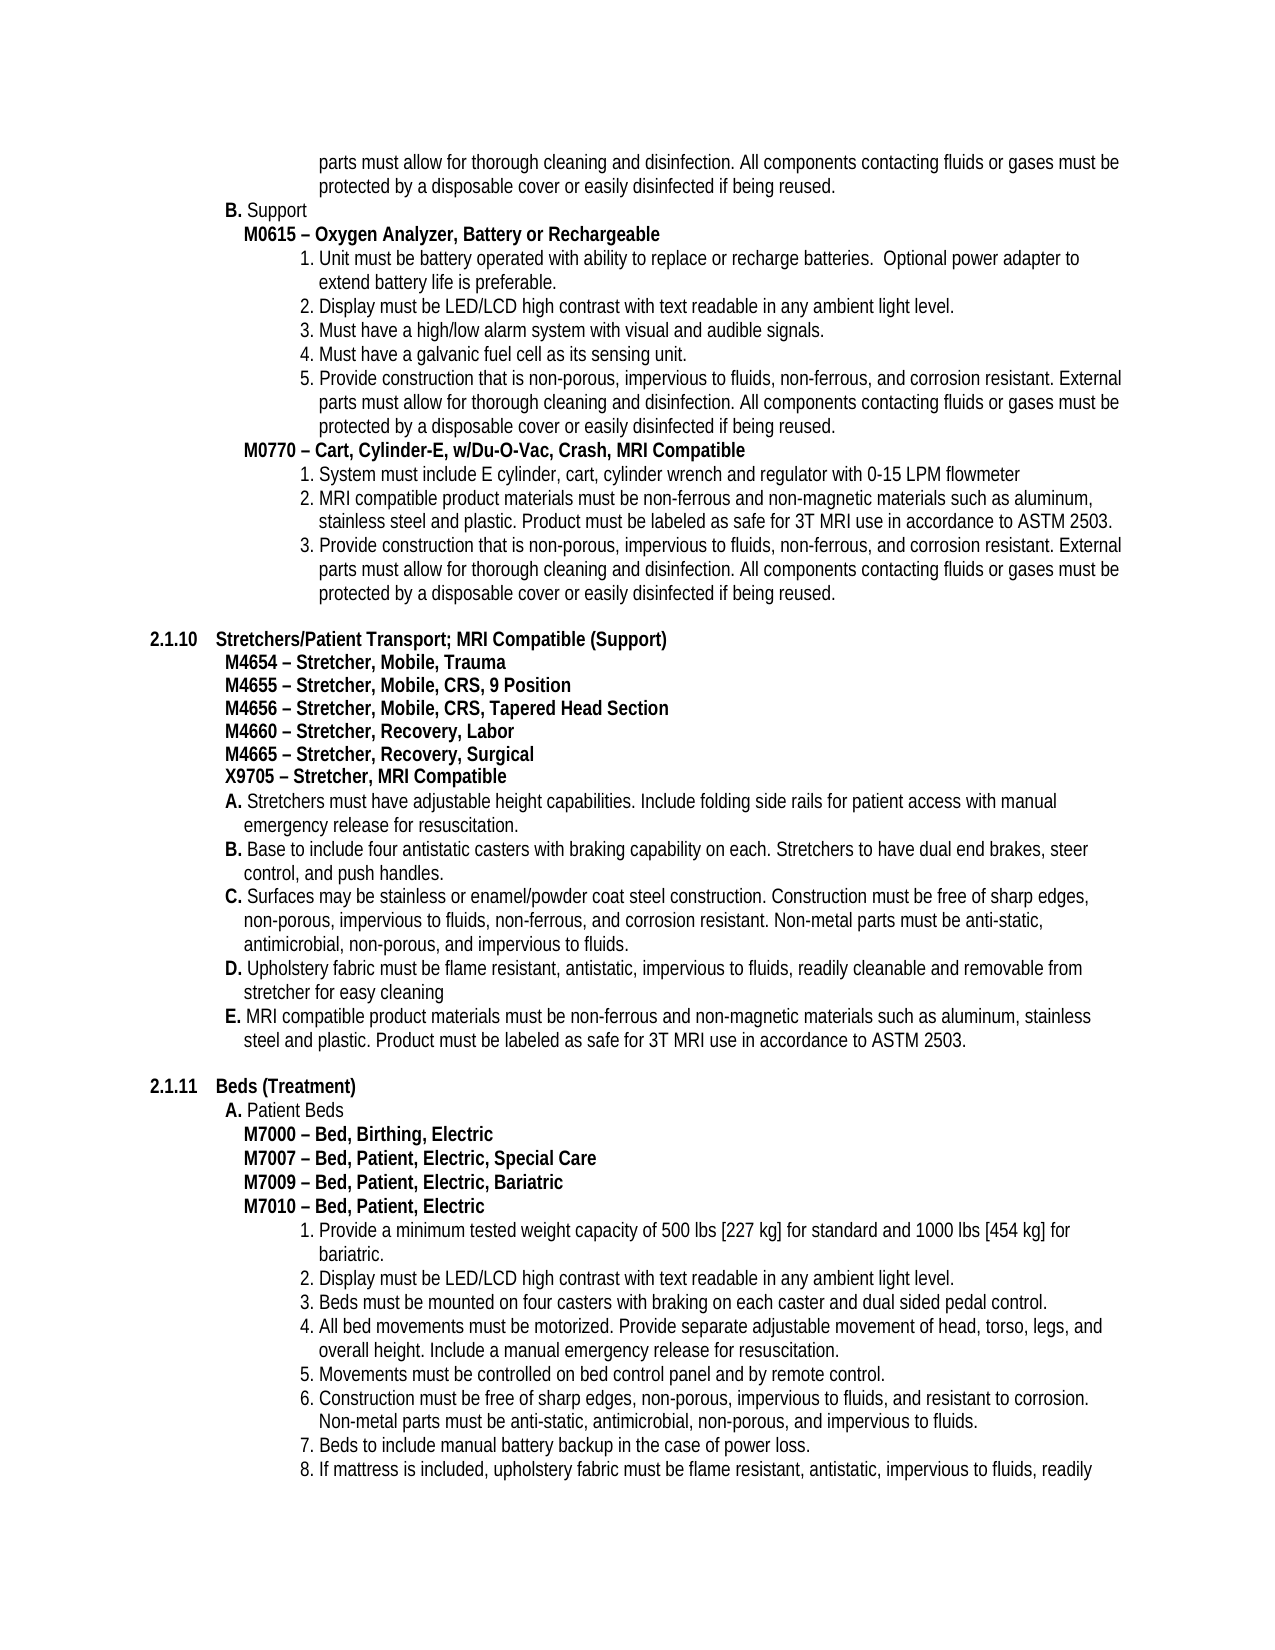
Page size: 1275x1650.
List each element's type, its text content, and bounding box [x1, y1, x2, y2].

text 2.1.11 Beds (Treatment) [150, 1075, 1091, 1098]
list 2. MRI compatible product materials must be non-ferrous and non-magnetic materials such as aluminum, stainless steel and plastic. Product must be labeled as safe for 3T MRI use in accordance to ASTM 2503. [300, 485, 1125, 533]
list 5. Movements must be controlled on bed control panel and by remote control. [300, 1361, 1125, 1385]
list 3. Must have a high/low alarm system with visual and audible signals. [300, 318, 1125, 342]
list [300, 150, 1125, 198]
list M0615 – Oxygen Analyzer, Battery or Rechargeable [244, 222, 1125, 246]
list 2. Display must be LED/LCD high contrast with text readable in any ambient light level. [300, 1266, 1125, 1289]
list B. Support [225, 198, 1125, 222]
list 1. System must include E cylinder, cart, cylinder wrench and regulator with 0-15 LPM flowmeter [300, 461, 1125, 485]
text M4665 – Stretcher, Recovery, Surgical [150, 743, 1091, 766]
list M7009 – Bed, Patient, Electric, Bariatric [244, 1170, 1125, 1194]
text 2.1.10 Stretchers/Patient Transport; MRI Compatible (Support) [150, 628, 1091, 651]
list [300, 1457, 1125, 1481]
list 1. Provide a minimum tested weight capacity of 500 lbs [227 kg] for standard and 1000 lbs [454 kg] for bariatric. [300, 1218, 1125, 1266]
list D. Upholstery fabric must be flame resistant, antistatic, impervious to fluids, readily cleanable and removable from stretcher for easy cleaning [225, 956, 1125, 1004]
list B. Base to include four antistatic casters with braking capability on each. Stretchers to have dual end brakes, steer control, and push handles. [225, 836, 1125, 884]
list A. Stretchers must have adjustable height capabilities. Include folding side rails for patient access with manual emergency release for resuscitation. [225, 788, 1125, 836]
list E. MRI compatible product materials must be non-ferrous and non-magnetic materials such as aluminum, stainless steel and plastic. Product must be labeled as safe for 3T MRI use in accordance to ASTM 2503. [225, 1004, 1125, 1052]
list 6. Construction must be free of sharp edges, non-porous, impervious to fluids, and resistant to corrosion. Non-metal parts must be anti-static, antimicrobial, non-porous, and impervious to fluids. [300, 1385, 1125, 1433]
list 3. Beds must be mounted on four casters with braking on each caster and dual sided pedal control. [300, 1289, 1125, 1313]
list M7010 – Bed, Patient, Electric [244, 1194, 1125, 1218]
list 4. All bed movements must be motorized. Provide separate adjustable movement of head, torso, legs, and overall height. Include a manual emergency release for resuscitation. [300, 1313, 1125, 1361]
list M0770 – Cart, Cylinder-E, w/Du-O-Vac, Crash, MRI Compatible [244, 437, 1125, 461]
text M4654 – Stretcher, Mobile, Trauma [150, 651, 1091, 674]
list M7000 – Bed, Birthing, Electric [244, 1122, 1125, 1146]
list C. Surfaces may be stainless or enamel/powder coat steel construction. Construction must be free of sharp edges, non-porous, impervious to fluids, non-ferrous, and corrosion resistant. Non-metal parts must be anti-static, antimicrobial, non-porous, and impervious to fluids. [225, 884, 1125, 956]
list 4. Must have a galvanic fuel cell as its sensing unit. [300, 342, 1125, 366]
list 1. Unit must be battery operated with ability to replace or recharge batteries. Optional power adapter to extend battery life is preferable. [300, 246, 1125, 294]
text M4660 – Stretcher, Recovery, Labor [150, 720, 1091, 743]
list 2. Display must be LED/LCD high contrast with text readable in any ambient light level. [300, 294, 1125, 318]
list 7. Beds to include manual battery backup in the case of power loss. [300, 1433, 1125, 1457]
list M7007 – Bed, Patient, Electric, Special Care [244, 1146, 1125, 1170]
text M4655 – Stretcher, Mobile, CRS, 9 Position [150, 674, 1091, 697]
list 5. Provide construction that is non-porous, impervious to fluids, non-ferrous, and corrosion resistant. External parts must allow for thorough cleaning and disinfection. All components contacting fluids or gases must be protected by a disposable cover or easily disinfected if being reused. [300, 366, 1125, 437]
text X9705 – Stretcher, MRI Compatible [150, 766, 1091, 788]
text M4656 – Stretcher, Mobile, CRS, Tapered Head Section [150, 697, 1091, 720]
list A. Patient Beds [225, 1098, 1125, 1122]
